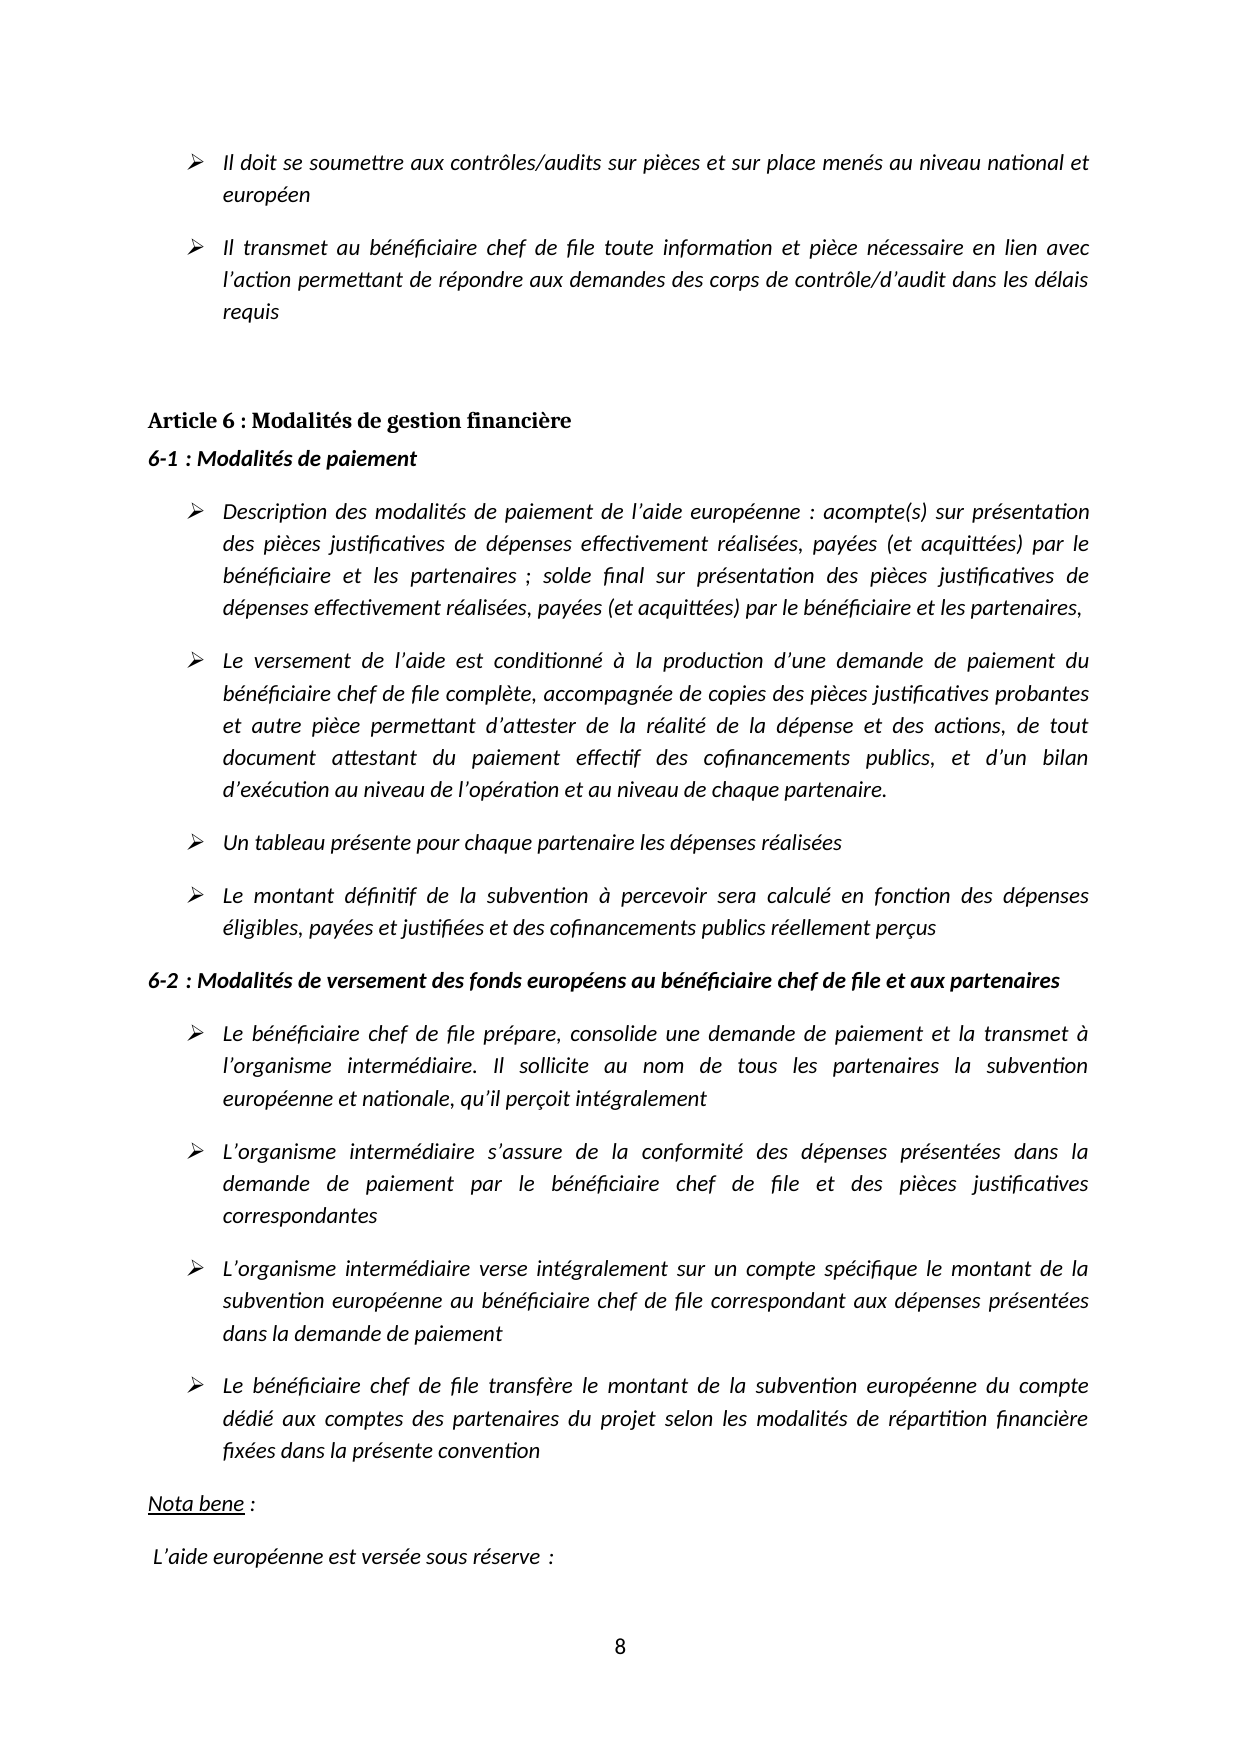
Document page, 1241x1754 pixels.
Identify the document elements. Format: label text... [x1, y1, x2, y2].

list : Modalités de paiement [148, 444, 1093, 472]
list Le bénéficiaire chef de file transfère le montant de la subvention européenne du compte dédié aux comptes des partenaires du projet selon les modalités de répartition financière fixées dans la présente convention [185, 1372, 1093, 1464]
list Le versement de l’aide est conditionné à la production d’une demande de paiement du bénéficiaire chef de file complète, accompagnée de copies des pièces justificatives probantes et autre pièce permettant d’attester de la réalité de la dépense et des actions, de tout document attestant du paiement effectif des cofinancements publics, et d’un bilan d’exécution au niveau de l’opération et au niveau de chaque partenaire. [185, 646, 1093, 803]
text 6-2 : Modalités de versement des fonds européens au bénéficiaire chef de file et aux partenaires [148, 966, 1093, 994]
list Le montant définitif de la subvention à percevoir sera calculé en fonction des dépenses éligibles, payées et justifiées et des cofinancements publics réellement perçus [185, 881, 1093, 941]
list Description des modalités de paiement de l’aide européenne : acompte(s) sur présentation des pièces justificatives de dépenses effectivement réalisées, payées (et acquittées) par le bénéficiaire et les partenaires ; solde final sur présentation des pièces justificatives de dépenses effectivement réalisées, payées (et acquittées) par le bénéficiaire et les partenaires, [185, 497, 1093, 621]
list Il doit se soumettre aux contrôles/audits sur pièces et sur place menés au niveau national et européen [185, 148, 1093, 208]
subtitle Article 6 : Modalités de gestion financière [148, 407, 1093, 434]
text Nota bene : [148, 1489, 1093, 1517]
list L’organisme intermédiaire verse intégralement sur un compte spécifique le montant de la subvention européenne au bénéficiaire chef de file correspondant aux dépenses présentées dans la demande de paiement [185, 1254, 1093, 1347]
list L’organisme intermédiaire s’assure de la conformité des dépenses présentées dans la demande de paiement par le bénéficiaire chef de file et des pièces justificatives correspondantes [185, 1137, 1093, 1229]
list Un tableau présente pour chaque partenaire les dépenses réalisées [185, 828, 1093, 856]
list Le bénéficiaire chef de file prépare, consolide une demande de paiement et la transmet à l’organisme intermédiaire. Il sollicite au nom de tous les partenaires la subvention européenne et nationale, qu’il perçoit intégralement [185, 1019, 1093, 1112]
text L’aide européenne est versée sous réserve : [148, 1542, 1093, 1570]
list Il transmet au bénéficiaire chef de file toute information et pièce nécessaire en lien avec l’action permettant de répondre aux demandes des corps de contrôle/d’audit dans les délais requis [185, 233, 1093, 325]
